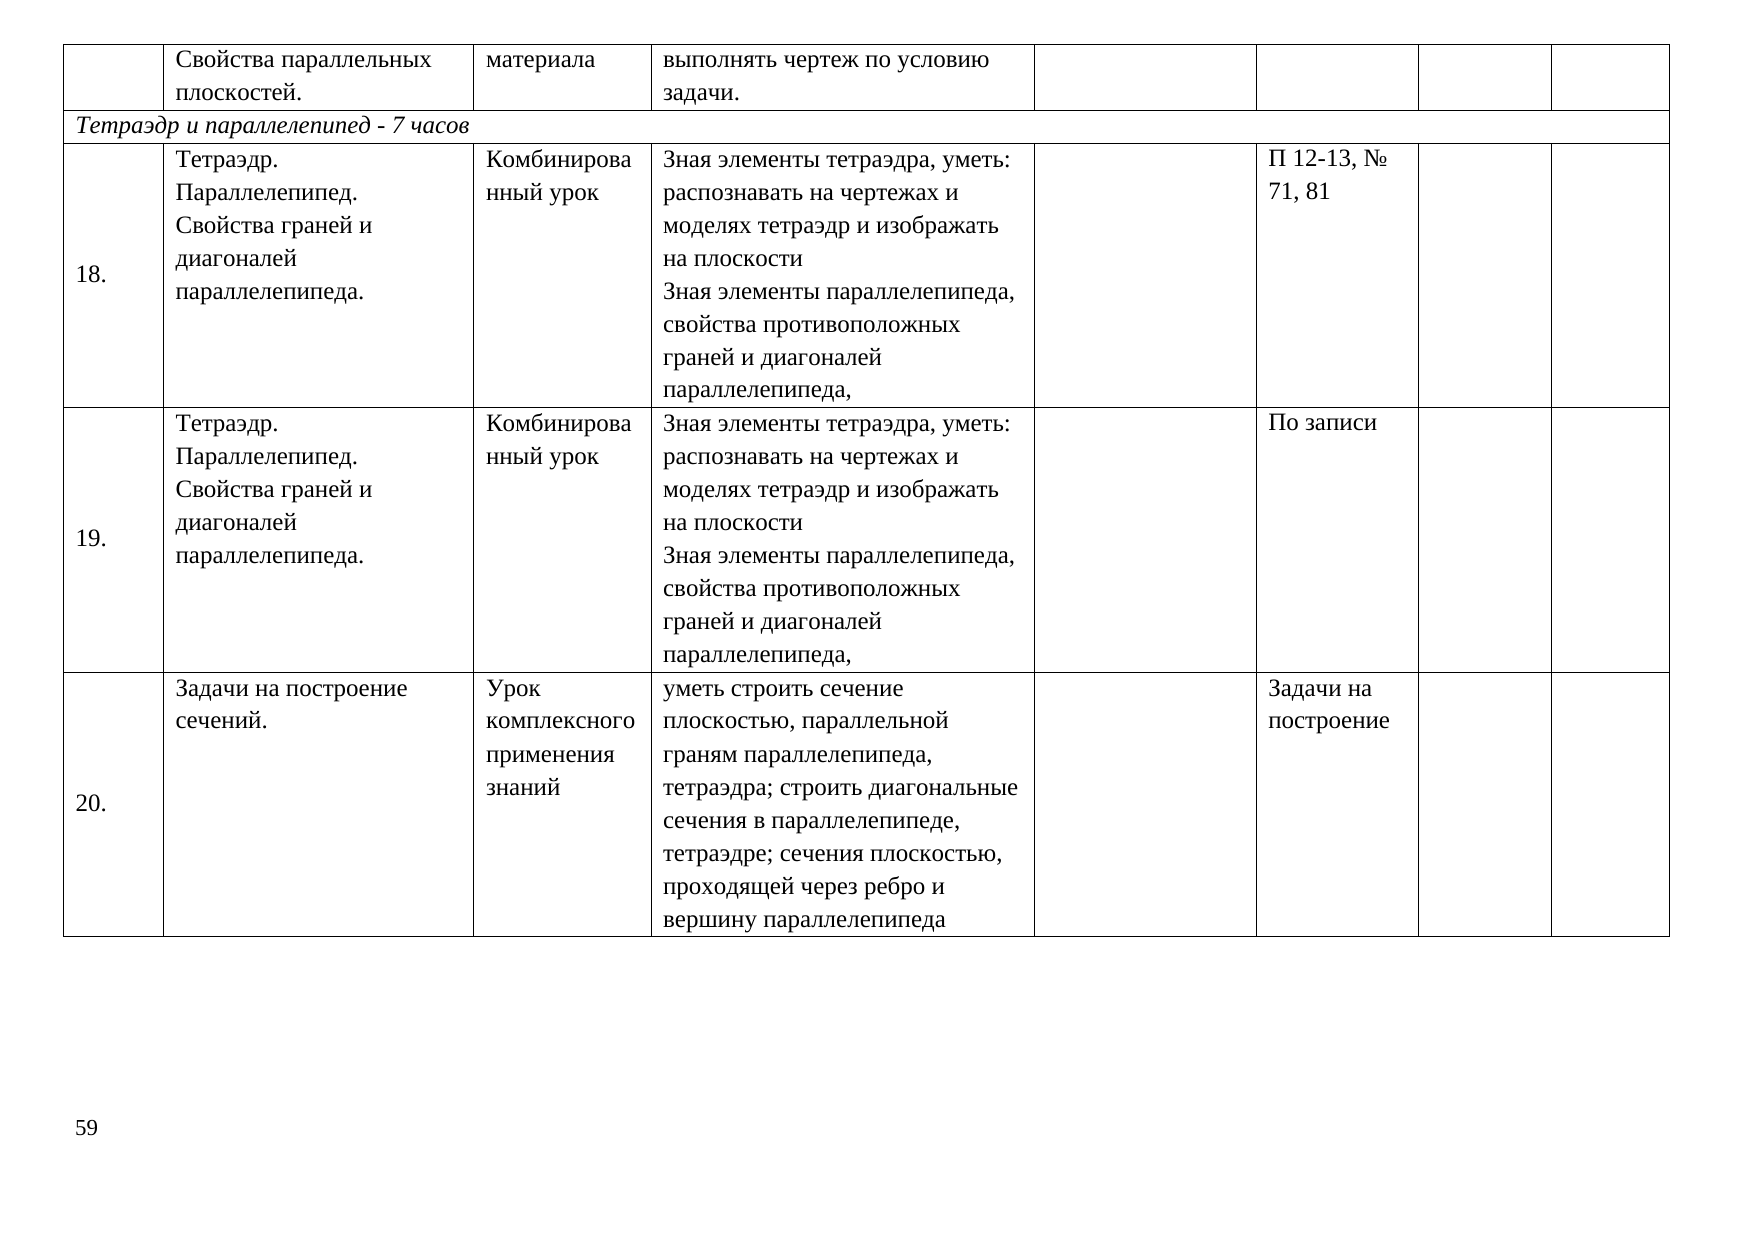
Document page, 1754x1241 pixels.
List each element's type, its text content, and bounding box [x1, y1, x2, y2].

table_cell П 12-13, № 71, 81 [1257, 144, 1418, 407]
table_header Свойства параллельных плоскостей. [164, 45, 473, 110]
table_cell [1552, 144, 1669, 407]
table_cell [1552, 408, 1669, 672]
table_cell Зная элементы тетраэдра, уметь: распознавать на чертежах и моделях тетраэдр и изображать на плоскости Зная элементы параллелепипеда, свойства противоположных граней и диагоналей параллелепипеда, [652, 408, 1034, 672]
table_header [1552, 45, 1669, 110]
table_cell Тетраэдр. Параллелепипед. Свойства граней и диагоналей параллелепипеда. [164, 144, 473, 407]
table_header материала [474, 45, 651, 110]
table_header [64, 45, 163, 110]
table_header выполнять чертеж по условию задачи. [652, 45, 1034, 110]
table_cell [1035, 673, 1256, 936]
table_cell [474, 673, 651, 936]
table_cell [1419, 144, 1551, 407]
table_header [1257, 45, 1418, 110]
table_cell [1419, 673, 1551, 936]
table_cell [1035, 408, 1256, 672]
table_cell [1419, 408, 1551, 672]
table_cell [1552, 673, 1669, 936]
table_cell Тетраэдр и параллелепипед - 7 часов [64, 111, 1669, 143]
table_cell уметь строить сечение плоскостью, параллельной граням параллелепипеда, тетраэдра; строить диагональные сечения в параллелепипеде, тетраэдре; сечения плоскостью, проходящей через ребро и вершину параллелепипеда [652, 673, 1034, 936]
table_cell Тетраэдр. Параллелепипед. Свойства граней и диагоналей параллелепипеда. [164, 408, 473, 672]
table_cell Комбинирова нный урок [474, 144, 651, 407]
table_header [1035, 45, 1256, 110]
table_header [1419, 45, 1551, 110]
table_cell 18. [64, 144, 163, 407]
table_cell 20. [64, 673, 163, 936]
table_cell Зная элементы тетраэдра, уметь: распознавать на чертежах и моделях тетраэдр и изображать на плоскости Зная элементы параллелепипеда, свойства противоположных граней и диагоналей параллелепипеда, [652, 144, 1034, 407]
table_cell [164, 673, 473, 936]
table_cell По записи [1257, 408, 1418, 672]
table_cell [1257, 673, 1418, 936]
table_cell Комбинирова нный урок [474, 408, 651, 672]
table_cell 19. [64, 408, 163, 672]
table_cell [1035, 144, 1256, 407]
